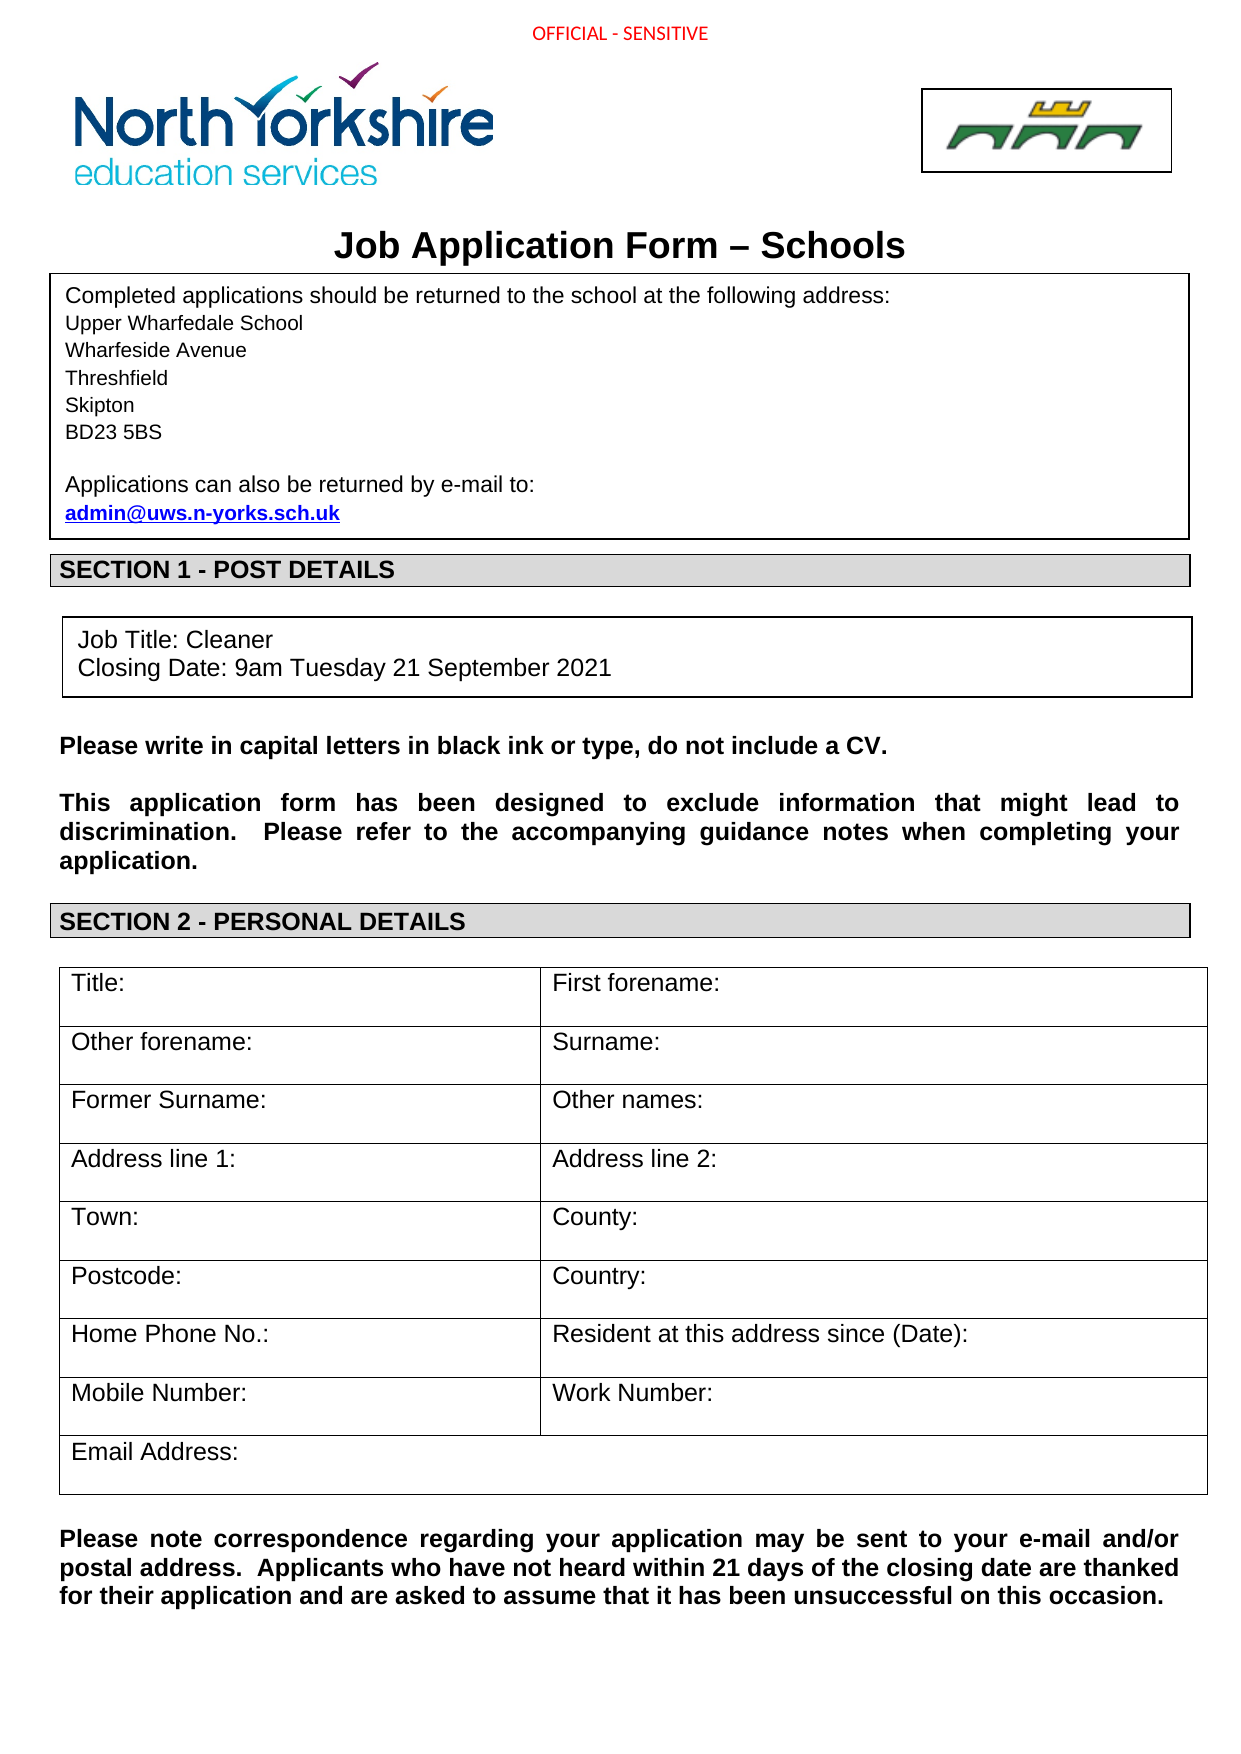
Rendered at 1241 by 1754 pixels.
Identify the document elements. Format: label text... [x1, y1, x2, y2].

picture [74, 62, 493, 184]
table_cell County: [541, 1202, 1207, 1260]
text Please write in capital letters in black ink or type, do not include a CV. [59, 731, 1181, 759]
table_header Title: [60, 968, 540, 1026]
text Job Application Form – Schools [59, 223, 1181, 267]
table_cell Town: [60, 1202, 540, 1260]
picture [936, 96, 1154, 165]
text Please note correspondence regarding your application may be sent to your e-mail and/or postal address. Applicants who have not heard within 21 days of the closing date are thanked for their application and are asked to assume that it has been unsuccessful on this occasion. [59, 1524, 1181, 1610]
table_cell Email Address: [60, 1436, 1207, 1494]
table_cell Address line 1: [60, 1144, 540, 1201]
table_cell Country: [541, 1261, 1207, 1318]
text SECTION 1 - POST DETAILS [51, 555, 1189, 586]
table_cell Former Surname: [60, 1085, 540, 1143]
table_cell Resident at this address since (Date): [541, 1319, 1207, 1377]
table_cell Other names: [541, 1085, 1207, 1143]
table_cell Mobile Number: [60, 1378, 540, 1435]
table_cell Other forename: [60, 1027, 540, 1084]
table_header First forename: [541, 968, 1207, 1026]
text SECTION 2 - PERSONAL DETAILS [51, 904, 1189, 937]
table_cell Address line 2: [541, 1144, 1207, 1201]
table_cell Home Phone No.: [60, 1319, 540, 1377]
table_cell Postcode: [60, 1261, 540, 1318]
table_cell Surname: [541, 1027, 1207, 1084]
table_cell Work Number: [541, 1378, 1207, 1435]
text This application form has been designed to exclude information that might lead to discrimination. Please refer to the accompanying guidance notes when completing your application. [59, 788, 1181, 874]
